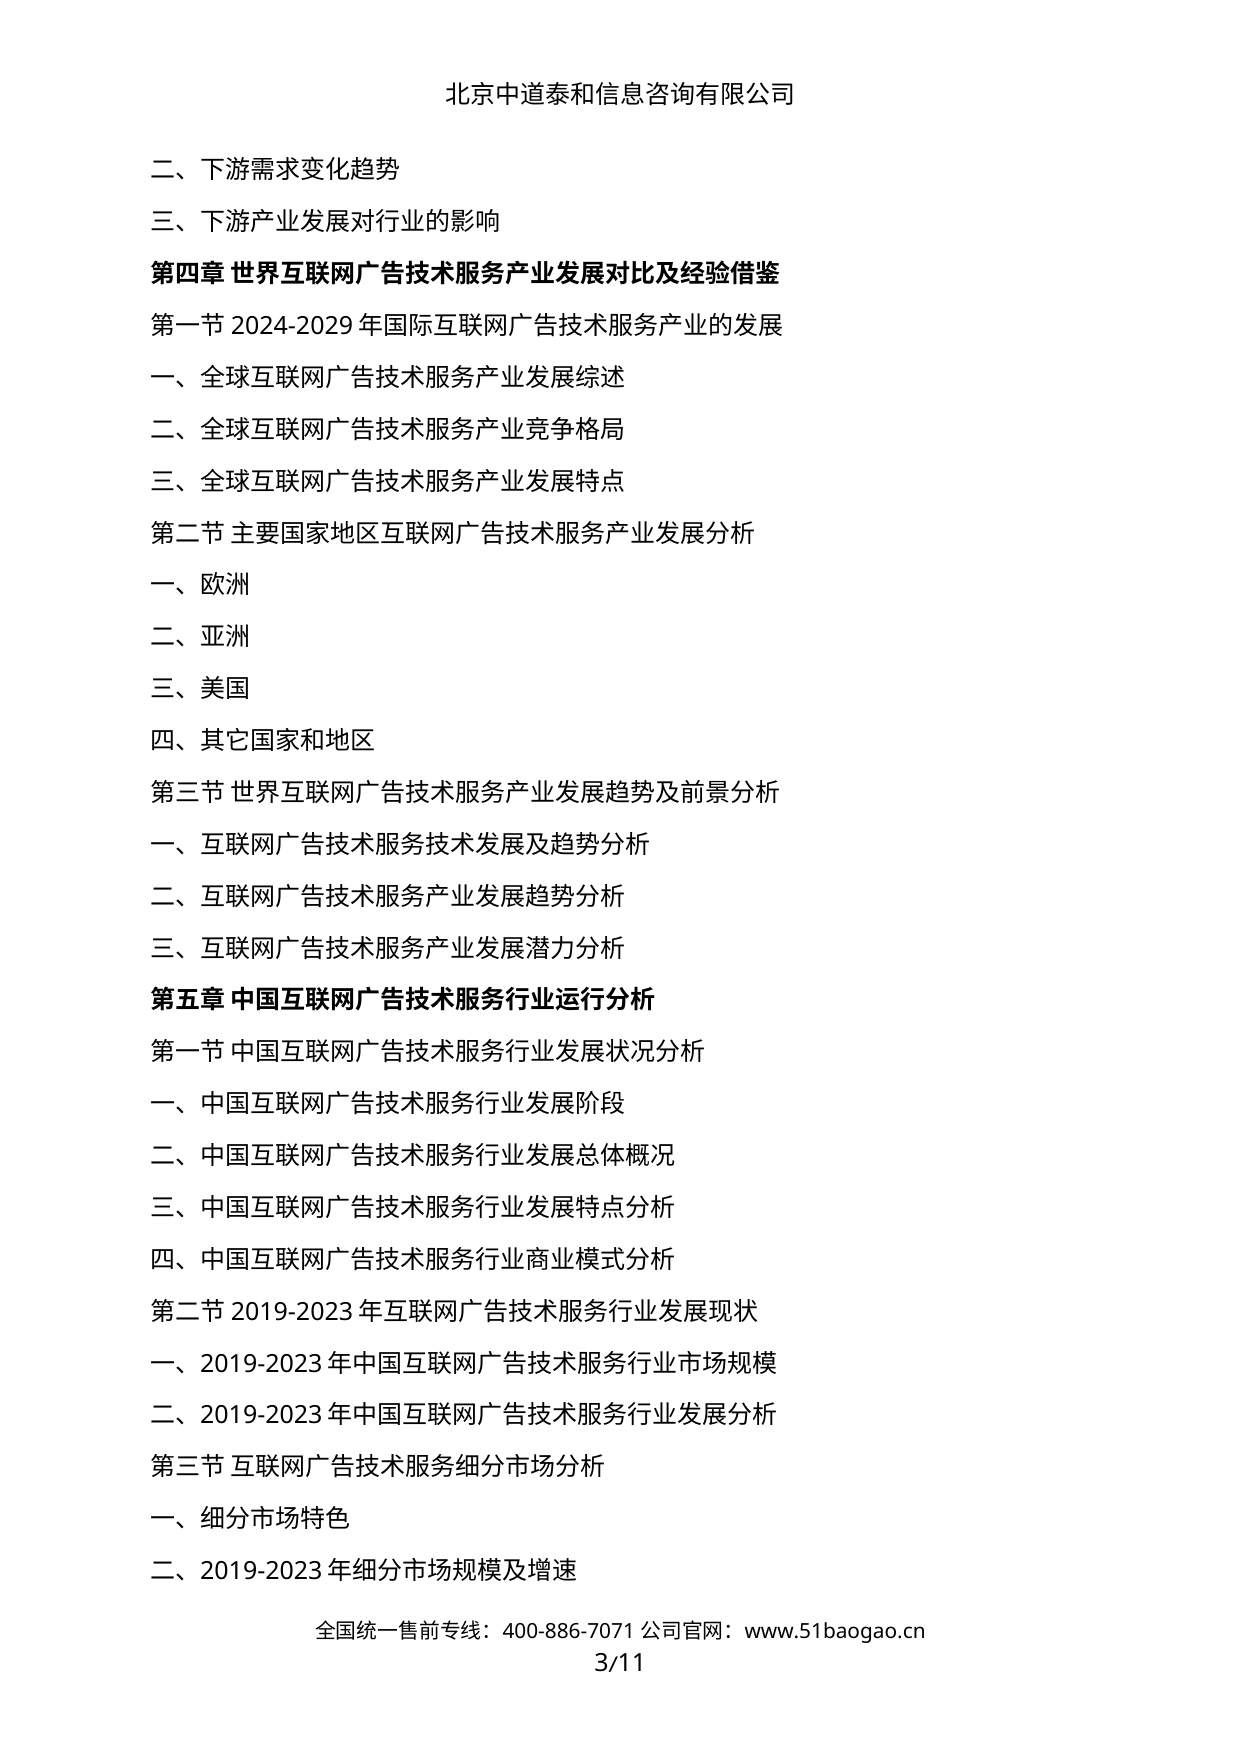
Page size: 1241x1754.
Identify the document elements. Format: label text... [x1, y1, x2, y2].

text 四、其它国家和地区 [150, 721, 1090, 757]
text 二、2019-2023年细分市场规模及增速 [150, 1551, 1090, 1587]
text 二、互联网广告技术服务产业发展趋势分析 [150, 876, 1090, 912]
text 二、2019-2023年中国互联网广告技术服务行业发展分析 [150, 1395, 1090, 1431]
text 第一节 中国互联网广告技术服务行业发展状况分析 [150, 1032, 1090, 1068]
text 一、2019-2023年中国互联网广告技术服务行业市场规模 [150, 1343, 1090, 1379]
text 一、中国互联网广告技术服务行业发展阶段 [150, 1084, 1090, 1120]
text 二、全球互联网广告技术服务产业竞争格局 [150, 409, 1090, 446]
text 三、全球互联网广告技术服务产业发展特点 [150, 461, 1090, 497]
text 第三节 互联网广告技术服务细分市场分析 [150, 1447, 1090, 1483]
text 一、细分市场特色 [150, 1499, 1090, 1535]
text 第三节 世界互联网广告技术服务产业发展趋势及前景分析 [150, 772, 1090, 809]
text 三、下游产业发展对行业的影响 [150, 202, 1090, 238]
text 三、互联网广告技术服务产业发展潜力分析 [150, 928, 1090, 964]
text 一、互联网广告技术服务技术发展及趋势分析 [150, 824, 1090, 861]
text 第二节 2019-2023年互联网广告技术服务行业发展现状 [150, 1291, 1090, 1327]
text 三、美国 [150, 669, 1090, 705]
text 一、欧洲 [150, 565, 1090, 601]
text 二、亚洲 [150, 617, 1090, 653]
text 四、中国互联网广告技术服务行业商业模式分析 [150, 1239, 1090, 1276]
text 二、下游需求变化趋势 [150, 150, 1090, 186]
text 第一节 2024-2029年国际互联网广告技术服务产业的发展 [150, 306, 1090, 342]
text 一、全球互联网广告技术服务产业发展综述 [150, 357, 1090, 394]
text 三、中国互联网广告技术服务行业发展特点分析 [150, 1187, 1090, 1224]
text 第五章 中国互联网广告技术服务行业运行分析 [150, 980, 1090, 1016]
text 第四章 世界互联网广告技术服务产业发展对比及经验借鉴 [150, 254, 1090, 290]
text 第二节 主要国家地区互联网广告技术服务产业发展分析 [150, 513, 1090, 549]
text 二、中国互联网广告技术服务行业发展总体概况 [150, 1136, 1090, 1172]
